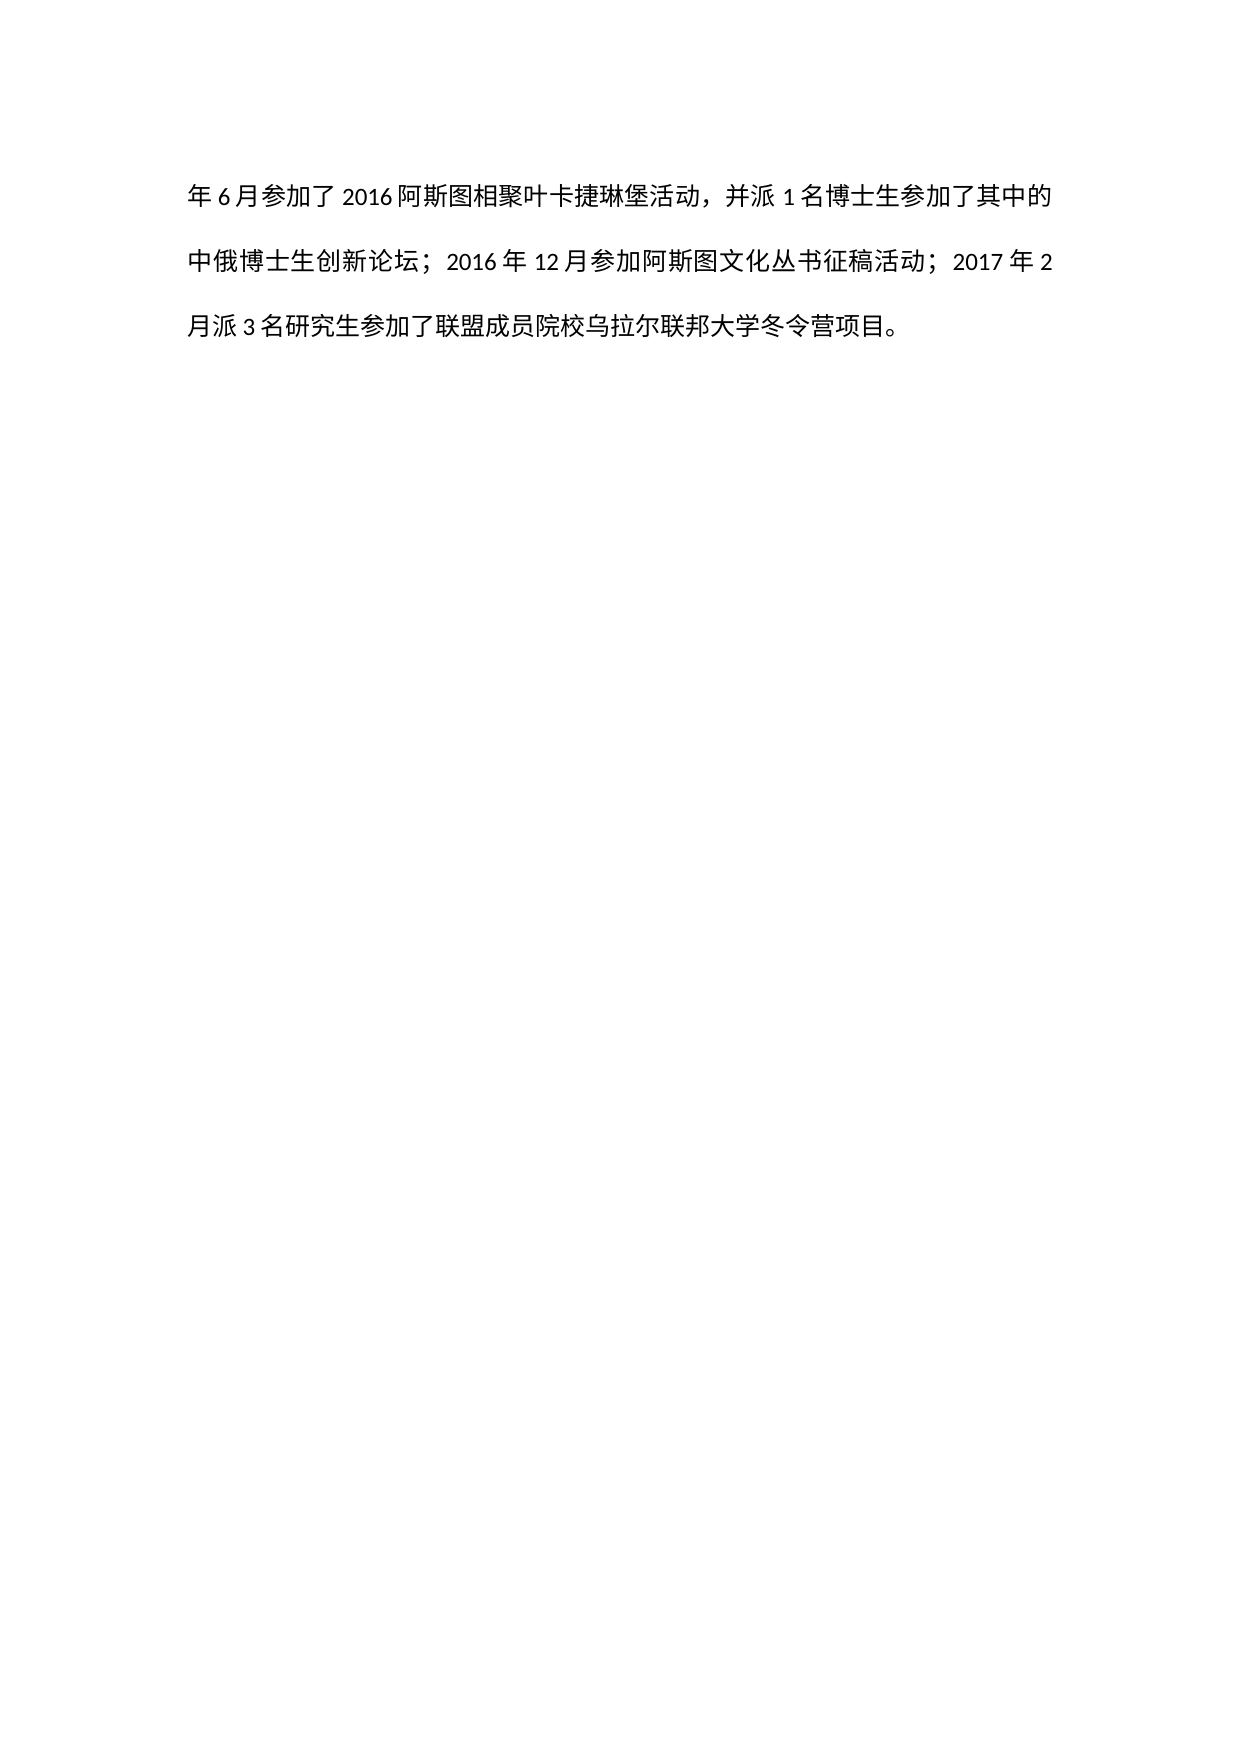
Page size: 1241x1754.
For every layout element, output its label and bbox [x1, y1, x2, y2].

text [187, 162, 1053, 357]
